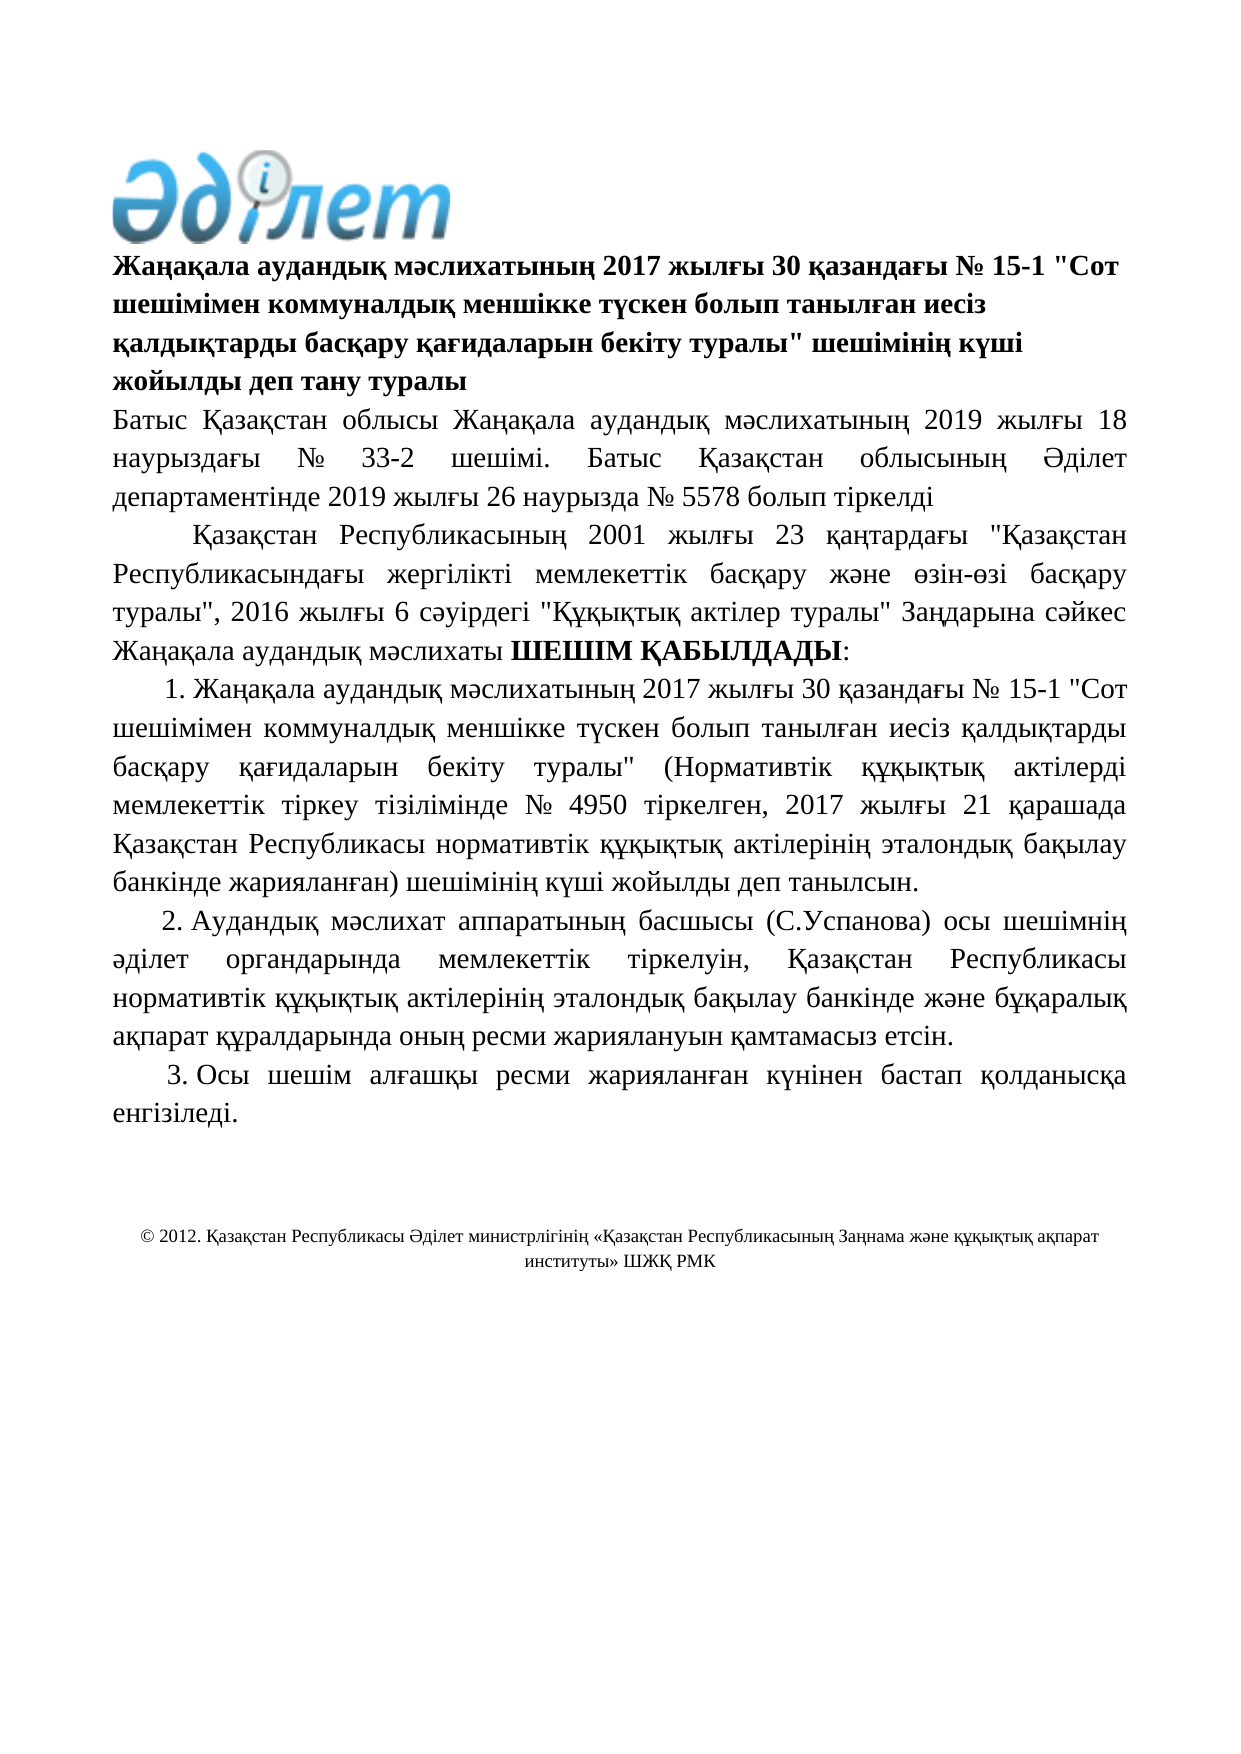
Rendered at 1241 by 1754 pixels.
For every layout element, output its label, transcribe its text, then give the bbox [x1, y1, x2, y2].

text 1. Жаңақала аудандық мәслихатының 2017 жылғы 30 қазандағы № 15-1 "Сот шешімімен коммуналдық меншікке түскен болып танылған иесіз қалдықтарды басқару қағидаларын бекіту туралы" (Нормативтік құқықтық актілерді мемлекеттік тіркеу тізілімінде № 4950 тіркелген, 2017 жылғы 21 қарашада Қазақстан Республикасы нормативтік құқықтық актілерінің эталондық бақылау банкінде жарияланған) шешімінің күші жойылды деп танылсын. [112, 672, 1128, 898]
picture [112, 150, 451, 244]
text 2. Аудандық мәслихат аппаратының басшысы (С.Успанова) осы шешімнің әділет органдарында мемлекеттік тіркелуін, Қазақстан Республикасы нормативтік құқықтық актілерінің эталондық бақылау банкінде және бұқаралық ақпарат құралдарында оның ресми жариялануын қамтамасыз етсін. [112, 903, 1128, 1052]
text Қазақстан Республикасының 2001 жылғы 23 қаңтардағы "Қазақстан Республикасындағы жергілікті мемлекеттік басқару және өзін-өзі басқару туралы", 2016 жылғы 6 сәуірдегі "Құқықтық актілер туралы" Заңдарына сәйкес Жаңақала аудандық мәслихаты ШЕШІМ ҚАБЫЛДАДЫ: [112, 517, 1128, 667]
text Жаңақала аудандық мәслихатының 2017 жылғы 30 қазандағы № 15-1 "Сот шешімімен коммуналдық меншікке түскен болып танылған иесіз қалдықтарды басқару қағидаларын бекіту туралы" шешімінің күші жойылды деп тану туралы [112, 248, 1128, 397]
text Батыс Қазақстан облысы Жаңақала аудандық мәслихатының 2019 жылғы 18 наурыздағы № 33-2 шешімі. Батыс Қазақстан облысының Әділет департаментінде 2019 жылғы 26 наурызда № 5578 болып тіркелді [112, 402, 1128, 512]
text 3. Осы шешім алғашқы ресми жарияланған күнінен бастап қолданысқа енгізіледі. [112, 1057, 1128, 1129]
text © 2012. Қазақстан Республикасы Әділет министрлігінің «Қазақстан Республикасының Заңнама және құқықтық ақпарат институты» ШЖҚ РМК [112, 1225, 1128, 1271]
